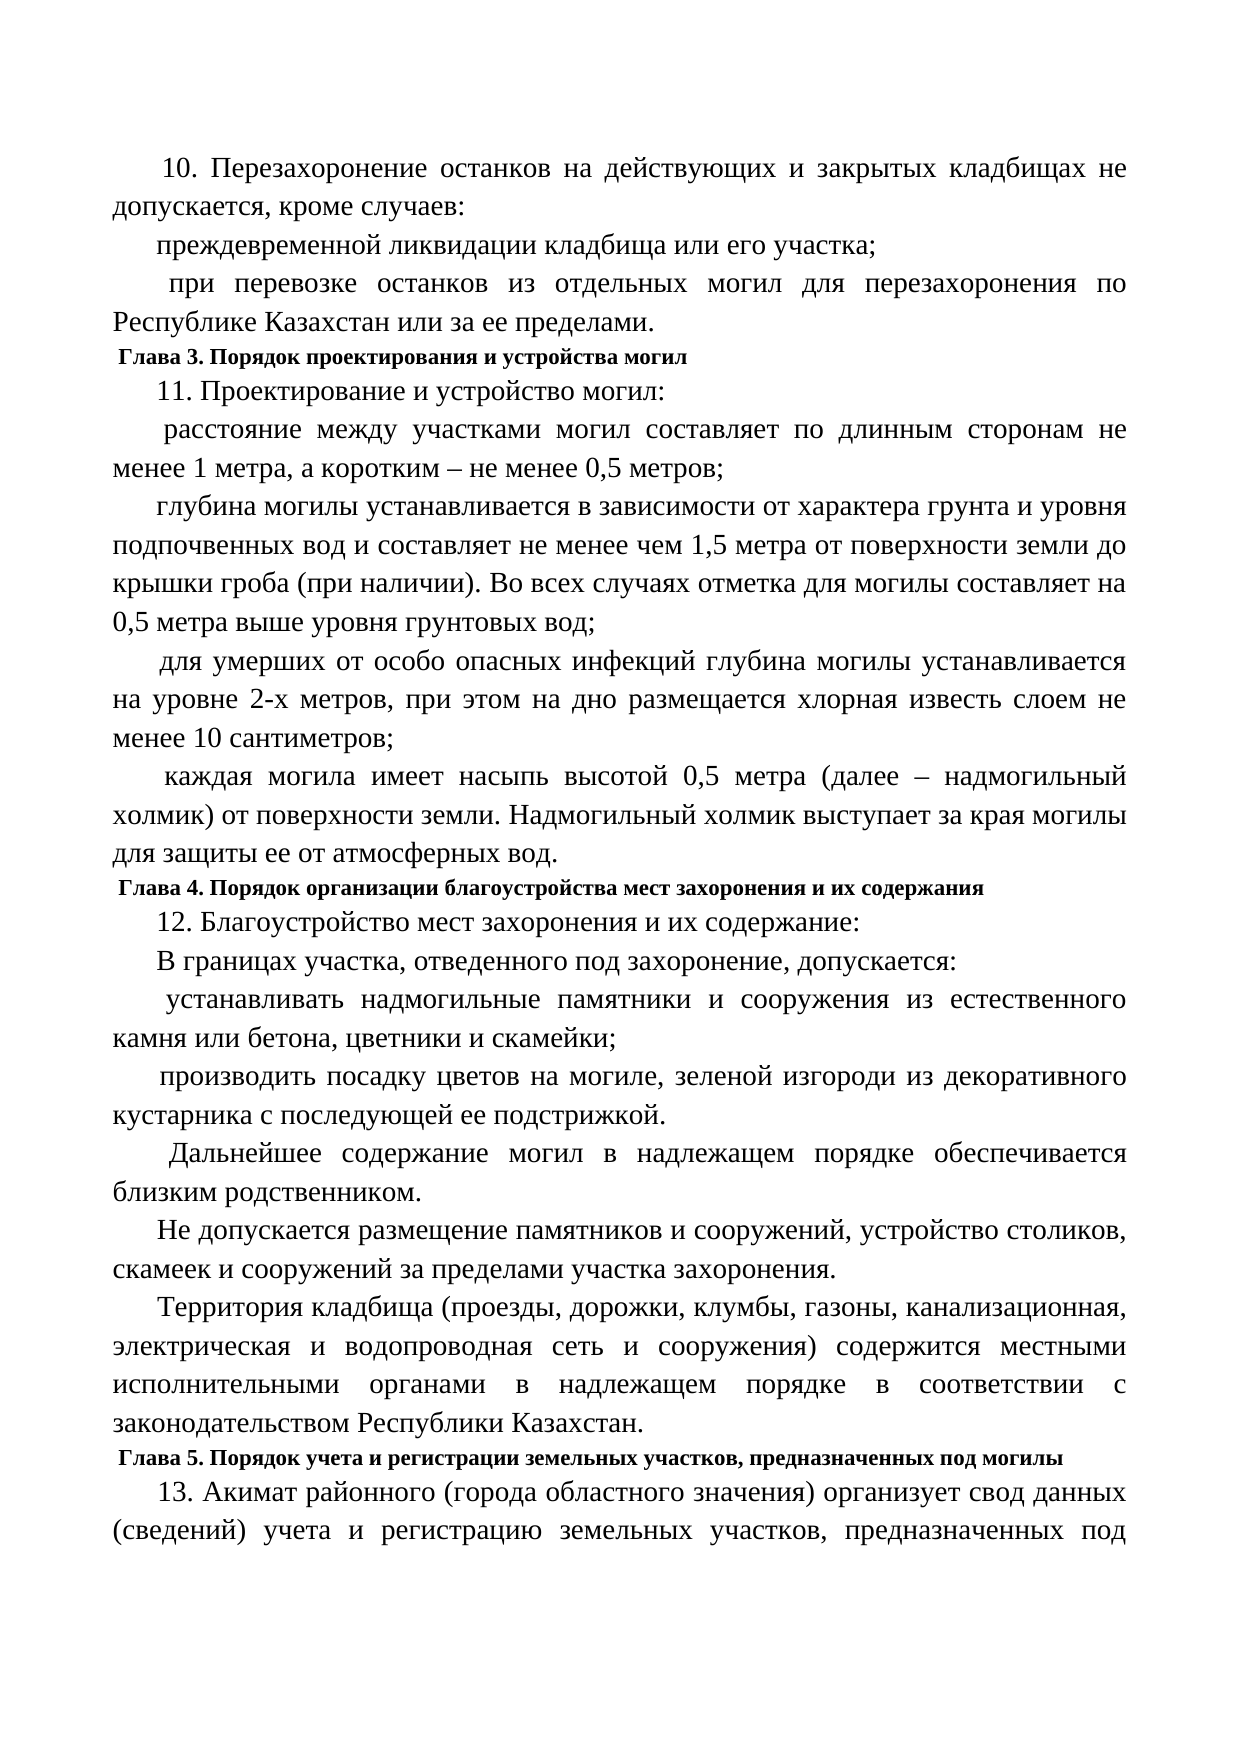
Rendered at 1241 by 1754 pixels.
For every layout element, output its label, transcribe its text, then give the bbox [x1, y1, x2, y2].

text при перевозке останков из отдельных могил для перезахоронения по Республике Казахстан или за ее пределами. [112, 266, 1128, 338]
text производить посадку цветов на могиле, зеленой изгороди из декоративного кустарника с последующей ее подстрижкой. [112, 1058, 1128, 1130]
text Глава 3. Порядок проектирования и устройства могил [112, 343, 1128, 369]
text Глава 5. Порядок учета и регистрации земельных участков, предназначенных под могилы [112, 1444, 1128, 1470]
text преждевременной ликвидации кладбища или его участка; [112, 227, 1128, 261]
text Территория кладбища (проезды, дорожки, клумбы, газоны, канализационная, электрическая и водопроводная сеть и сооружения) содержится местными исполнительными органами в надлежащем порядке в соответствии с законодательством Республики Казахстан. [112, 1289, 1128, 1439]
text В границах участка, отведенного под захоронение, допускается: [112, 943, 1128, 976]
text 10. Перезахоронение останков на действующих и закрытых кладбищах не допускается, кроме случаев: [112, 150, 1128, 222]
text для умерших от особо опасных инфекций глубина могилы устанавливается на уровне 2-х метров, при этом на дно размещается хлорная известь слоем не менее 10 сантиметров; [112, 643, 1128, 753]
text Не допускается размещение памятников и сооружений, устройство столиков, скамеек и сооружений за пределами участка захоронения. [112, 1212, 1128, 1284]
text Глава 4. Порядок организации благоустройства мест захоронения и их содержания [112, 874, 1128, 900]
text расстояние между участками могил составляет по длинным сторонам не менее 1 метра, а коротким – не менее 0,5 метров; [112, 411, 1128, 483]
text каждая могила имеет насыпь высотой 0,5 метра (далее – надмогильный холмик) от поверхности земли. Надмогильный холмик выступает за края могилы для защиты ее от атмосферных вод. [112, 758, 1128, 869]
text устанавливать надмогильные памятники и сооружения из естественного камня или бетона, цветники и скамейки; [112, 981, 1128, 1053]
text глубина могилы устанавливается в зависимости от характера грунта и уровня подпочвенных вод и составляет не менее чем 1,5 метра от поверхности земли до крышки гроба (при наличии). Во всех случаях отметка для могилы составляет на 0,5 метра выше уровня грунтовых вод; [112, 488, 1128, 638]
text 12. Благоустройство мест захоронения и их содержание: [112, 904, 1128, 938]
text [112, 1474, 1128, 1546]
text 11. Проектирование и устройство могил: [112, 373, 1128, 406]
text Дальнейшее содержание могил в надлежащем порядке обеспечивается близким родственником. [112, 1135, 1128, 1207]
